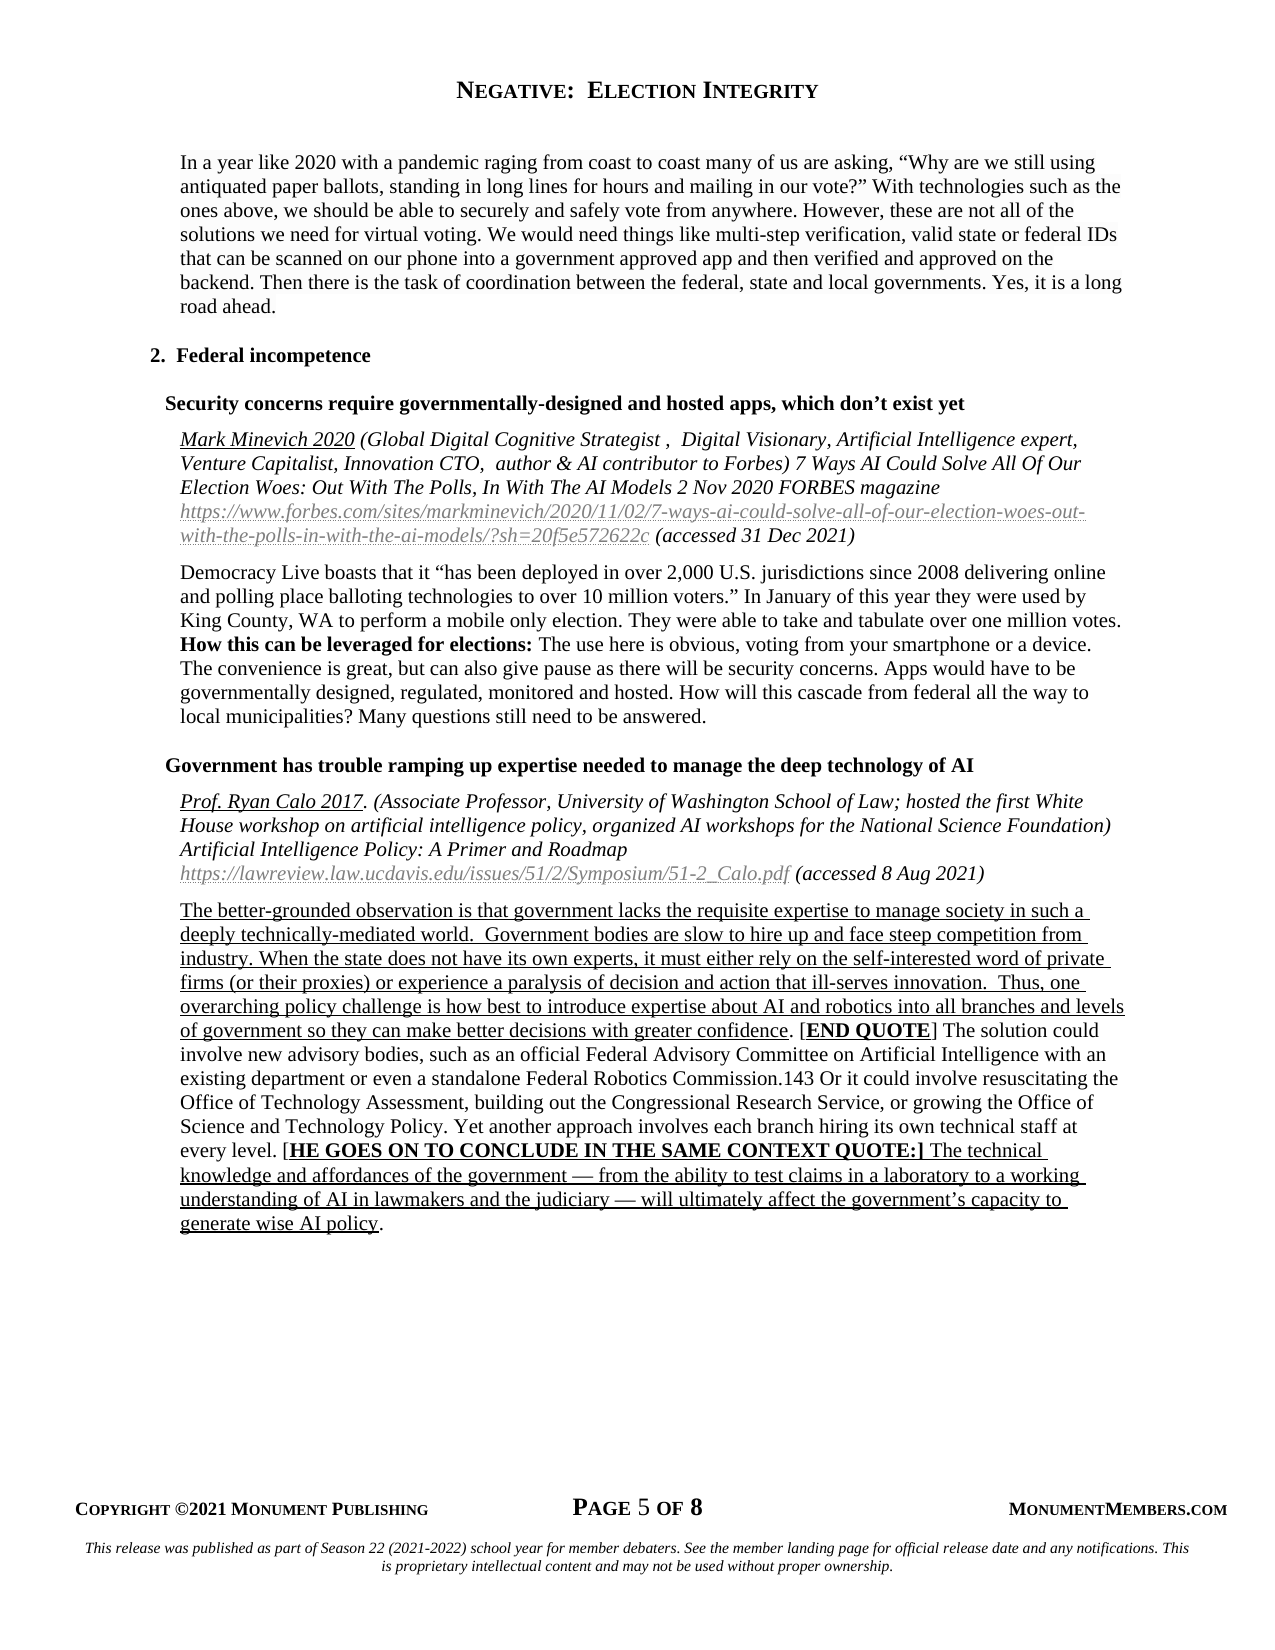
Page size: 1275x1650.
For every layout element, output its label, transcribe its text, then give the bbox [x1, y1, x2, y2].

text In a year like 2020 with a pandemic raging from coast to coast many of us are asking, “Why are we still using antiquated paper ballots, standing in long lines for hours and mailing in our vote?” With technologies such as the ones above, we should be able to securely and safely vote from anywhere. However, these are not all of the solutions we need for virtual voting. We would need things like multi-step verification, valid state or federal IDs that can be scanned on our phone into a government approved app and then verified and approved on the backend. Then there is the task of coordination between the federal, state and local governments. Yes, it is a long road ahead. [276, 150, 1125, 318]
text Democracy Live boasts that it “has been deployed in over 2,000 U.S. jurisdictions since 2008 delivering online and polling place balloting technologies to over 10 million voters.” In January of this year they were used by King County, WA to perform a mobile only election. They were able to take and tabulate over one million votes. How this can be leveraged for elections: The use here is obvious, voting from your smartphone or a device. The convenience is great, but can also give pause as there will be security concerns. Apps would have to be governmentally designed, regulated, monitored and hosted. How will this cascade from federal all the way to local municipalities? Many questions still need to be answered. [180, 560, 1125, 728]
text Security concerns require governmentally-designed and hosted apps, which don’t exist yet [165, 391, 1125, 415]
text The better-grounded observation is that government lacks the requisite expertise to manage society in such a deeply technically-mediated world. Government bodies are slow to hire up and face steep competition from industry. When the state does not have its own experts, it must either rely on the self-interested word of private firms (or their proxies) or experience a paralysis of decision and action that ill-serves innovation. Thus, one overarching policy challenge is how best to introduce expertise about AI and robotics into all branches and levels of government so they can make better decisions with greater confidence. [END QUOTE] The solution could involve new advisory bodies, such as an official Federal Advisory Committee on Artificial Intelligence with an existing department or even a standalone Federal Robotics Commission.143 Or it could involve resuscitating the Office of Technology Assessment, building out the Congressional Research Service, or growing the Office of Science and Technology Policy. Yet another approach involves each branch hiring its own technical staff at every level. [HE GOES ON TO CONCLUDE IN THE SAME CONTEXT QUOTE:] The technical knowledge and affordances of the government — from the ability to test claims in a laboratory to a working understanding of AI in lawmakers and the judiciary — will ultimately affect the government’s capacity to generate wise AI policy. [180, 1016, 1125, 1235]
text The better-grounded observation is that government lacks the requisite expertise to manage society in such a deeply technically-mediated world. Government bodies are slow to hire up and face steep competition from industry. When the state does not have its own experts, it must either rely on the self-interested word of private firms (or their proxies) or experience a paralysis of decision and action that ill-serves innovation. Thus, one overarching policy challenge is how best to introduce expertise about AI and robotics into all branches and levels of government so they can make better decisions with greater confidence. [END QUOTE] The solution could involve new advisory bodies, such as an official Federal Advisory Committee on Artificial Intelligence with an existing department or even a standalone Federal Robotics Commission.143 Or it could involve resuscitating the Office of Technology Assessment, building out the Congressional Research Service, or growing the Office of Science and Technology Policy. Yet another approach involves each branch hiring its own technical staff at every level. [HE GOES ON TO CONCLUDE IN THE SAME CONTEXT QUOTE:] The technical knowledge and affordances of the government — from the ability to test claims in a laboratory to a working understanding of AI in lawmakers and the judiciary — will ultimately affect the government’s capacity to generate wise AI policy. [180, 898, 1125, 1015]
text Government has trouble ramping up expertise needed to manage the deep technology of AI [165, 752, 1125, 777]
text 2. Federal incompetence [150, 342, 1125, 367]
text Prof. Ryan Calo 2017. (Associate Professor, University of Washington School of Law; hosted the first White House workshop on artificial intelligence policy, organized AI workshops for the National Science Foundation) Artificial Intelligence Policy: A Primer and Roadmap https://lawreview.law.ucdavis.edu/issues/51/2/Symposium/51-2_Calo.pdf (accessed 8 Aug 2021) [180, 789, 1125, 885]
